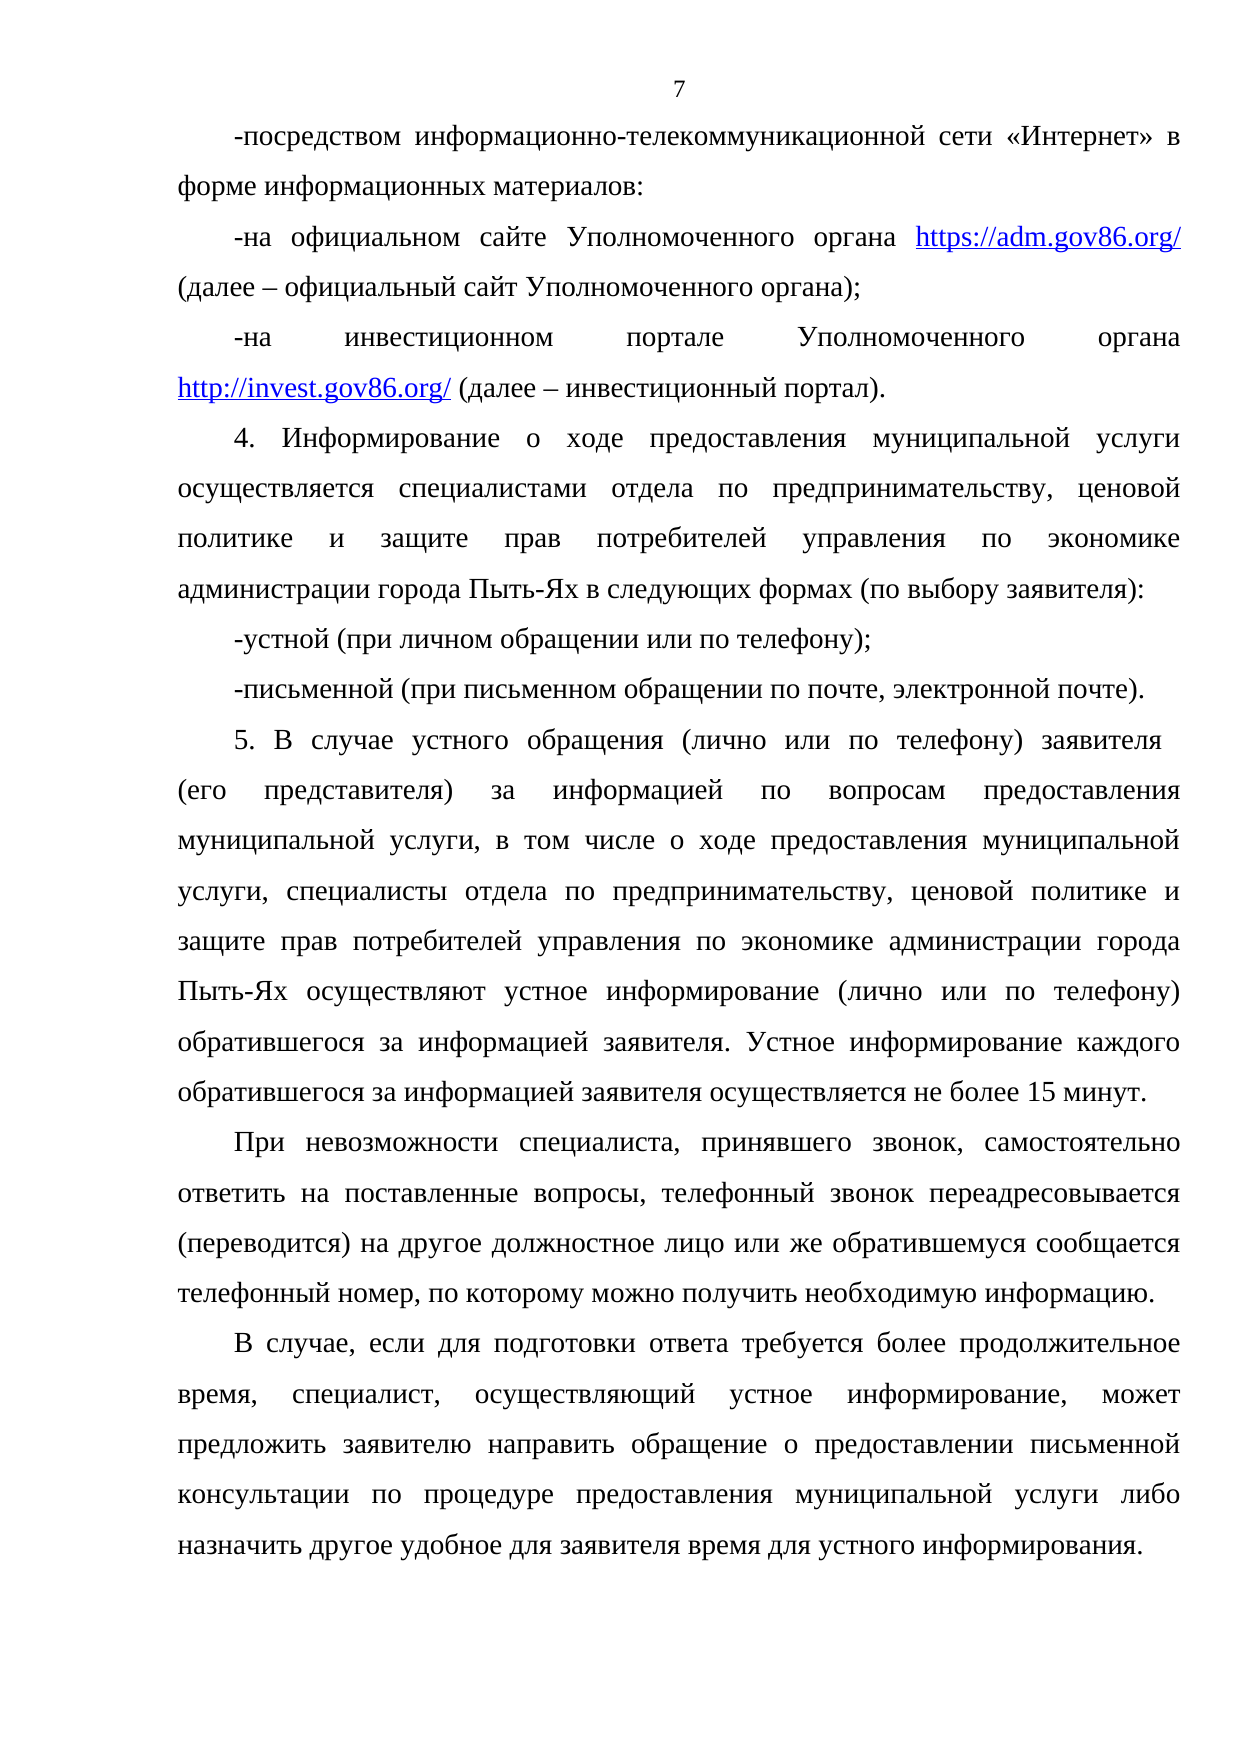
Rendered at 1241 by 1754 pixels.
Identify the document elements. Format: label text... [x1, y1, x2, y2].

text 5. В случае устного обращения (лично или по телефону) заявителя (его представителя) за информацией по вопросам предоставления муниципальной услуги, в том числе о ходе предоставления муниципальной услуги, специалисты отдела по предпринимательству, ценовой политике и защите прав потребителей управления по экономике администрации города Пыть-Ях осуществляют устное информирование (лично или по телефону) обратившегося за информацией заявителя. Устное информирование каждого обратившегося за информацией заявителя осуществляется не более 15 минут. [177, 722, 1181, 1108]
text -посредством информационно-телекоммуникационной сети «Интернет» в форме информационных материалов: [177, 118, 1181, 202]
text -устной (при личном обращении или по телефону); [177, 621, 1181, 655]
text В случае, если для подготовки ответа требуется более продолжительное время, специалист, осуществляющий устное информирование, может предложить заявителю направить обращение о предоставлении письменной консультации по процедуре предоставления муниципальной услуги либо назначить другое удобное для заявителя время для устного информирования. [177, 1326, 1181, 1560]
text При невозможности специалиста, принявшего звонок, самостоятельно ответить на поставленные вопросы, телефонный звонок переадресовывается (переводится) на другое должностное лицо или же обратившемуся сообщается телефонный номер, по которому можно получить необходимую информацию. [177, 1124, 1181, 1309]
text -письменной (при письменном обращении по почте, электронной почте). [177, 672, 1181, 705]
text -на официальном сайте Уполномоченного органа https://adm.gov86.org/ (далее – официальный сайт Уполномоченного органа); [177, 219, 1181, 303]
text -на инвестиционном портале Уполномоченного органа http://invest.gov86.org/ (далее – инвестиционный портал). [177, 319, 1181, 403]
text 4. Информирование о ходе предоставления муниципальной услуги осуществляется специалистами отдела по предпринимательству, ценовой политике и защите прав потребителей управления по экономике администрации города Пыть-Ях в следующих формах (по выбору заявителя): [177, 420, 1181, 604]
